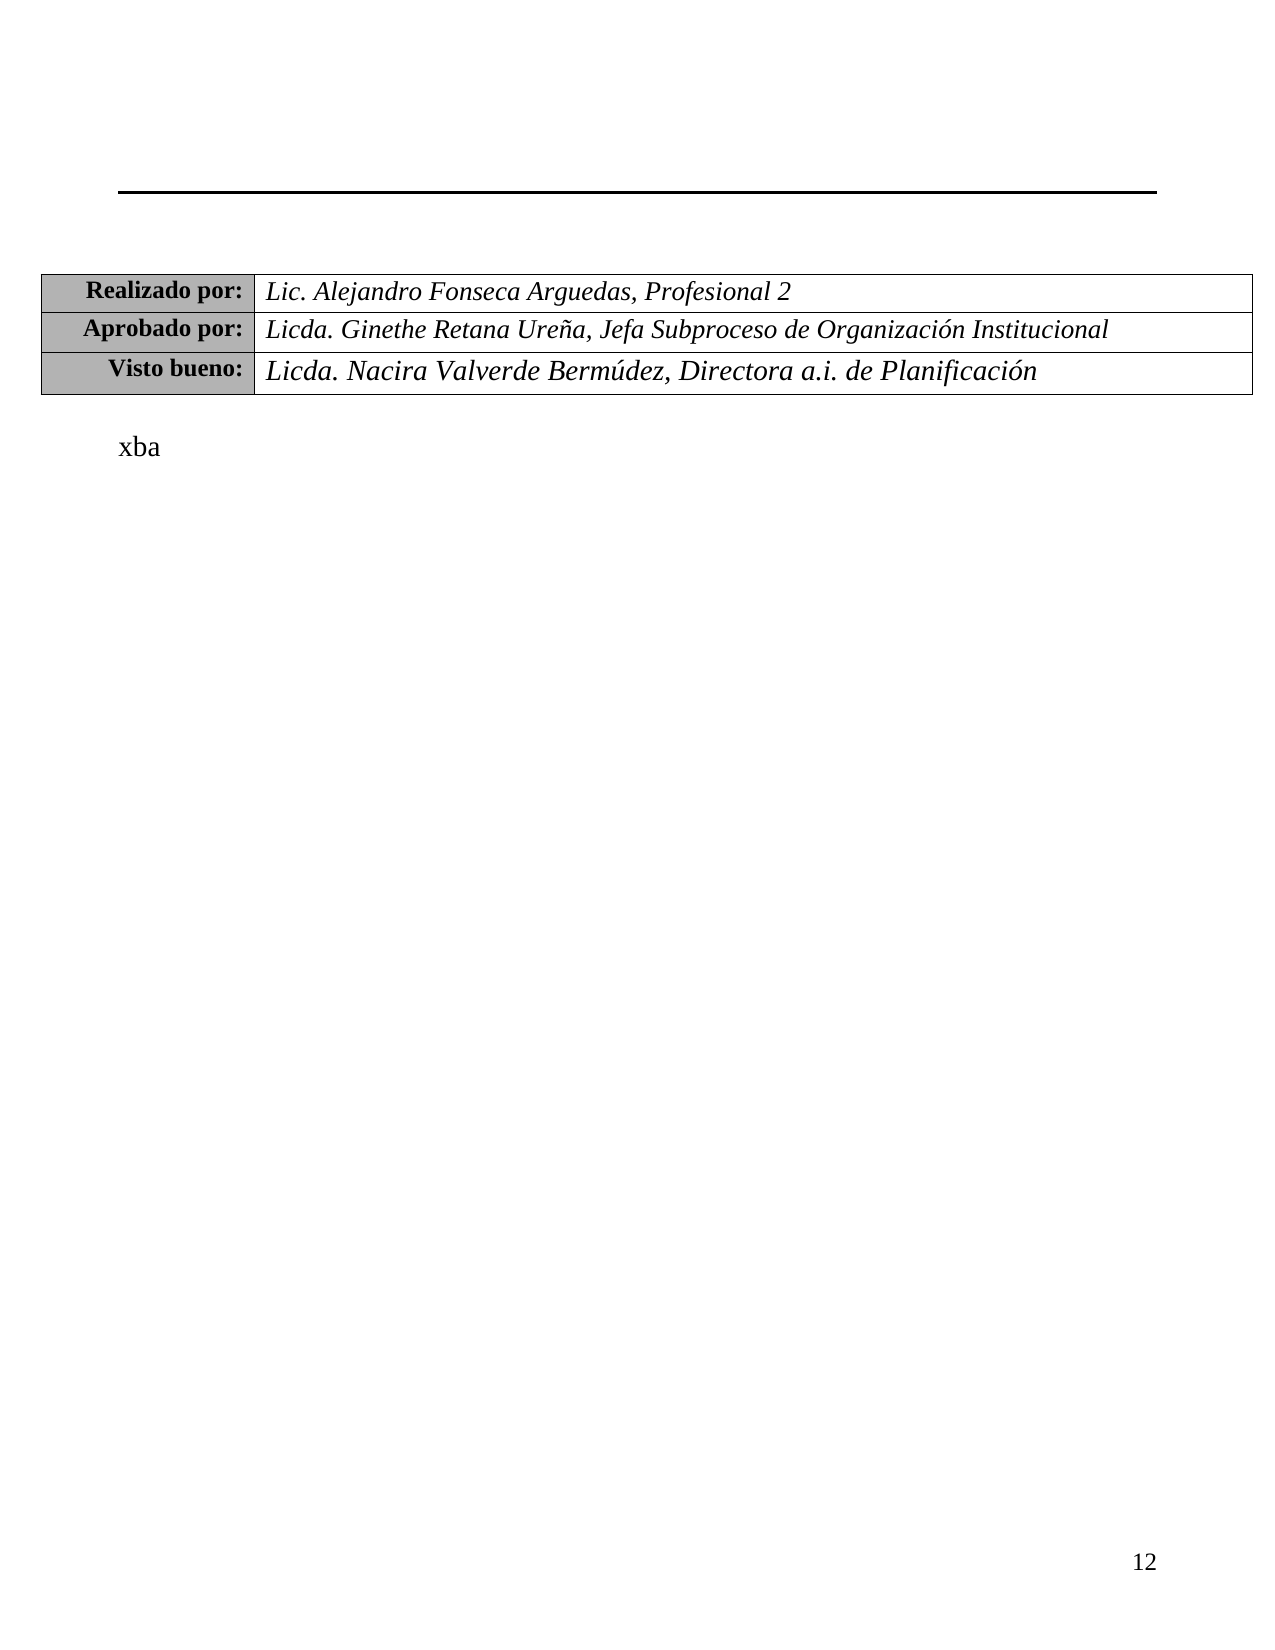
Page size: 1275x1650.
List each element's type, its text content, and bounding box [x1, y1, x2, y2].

text xba [118, 429, 1157, 462]
table_cell Visto bueno: [42, 353, 254, 394]
table_cell Licda. Nacira Valverde Bermúdez, Directora a.i. de Planificación [255, 353, 1252, 394]
table_header Lic. Alejandro Fonseca Arguedas, Profesional 2 [255, 275, 1252, 312]
table_header Realizado por: [42, 275, 254, 312]
table_cell Licda. Ginethe Retana Ureña, Jefa Subproceso de Organización Institucional [255, 313, 1252, 352]
table_cell Aprobado por: [42, 313, 254, 352]
